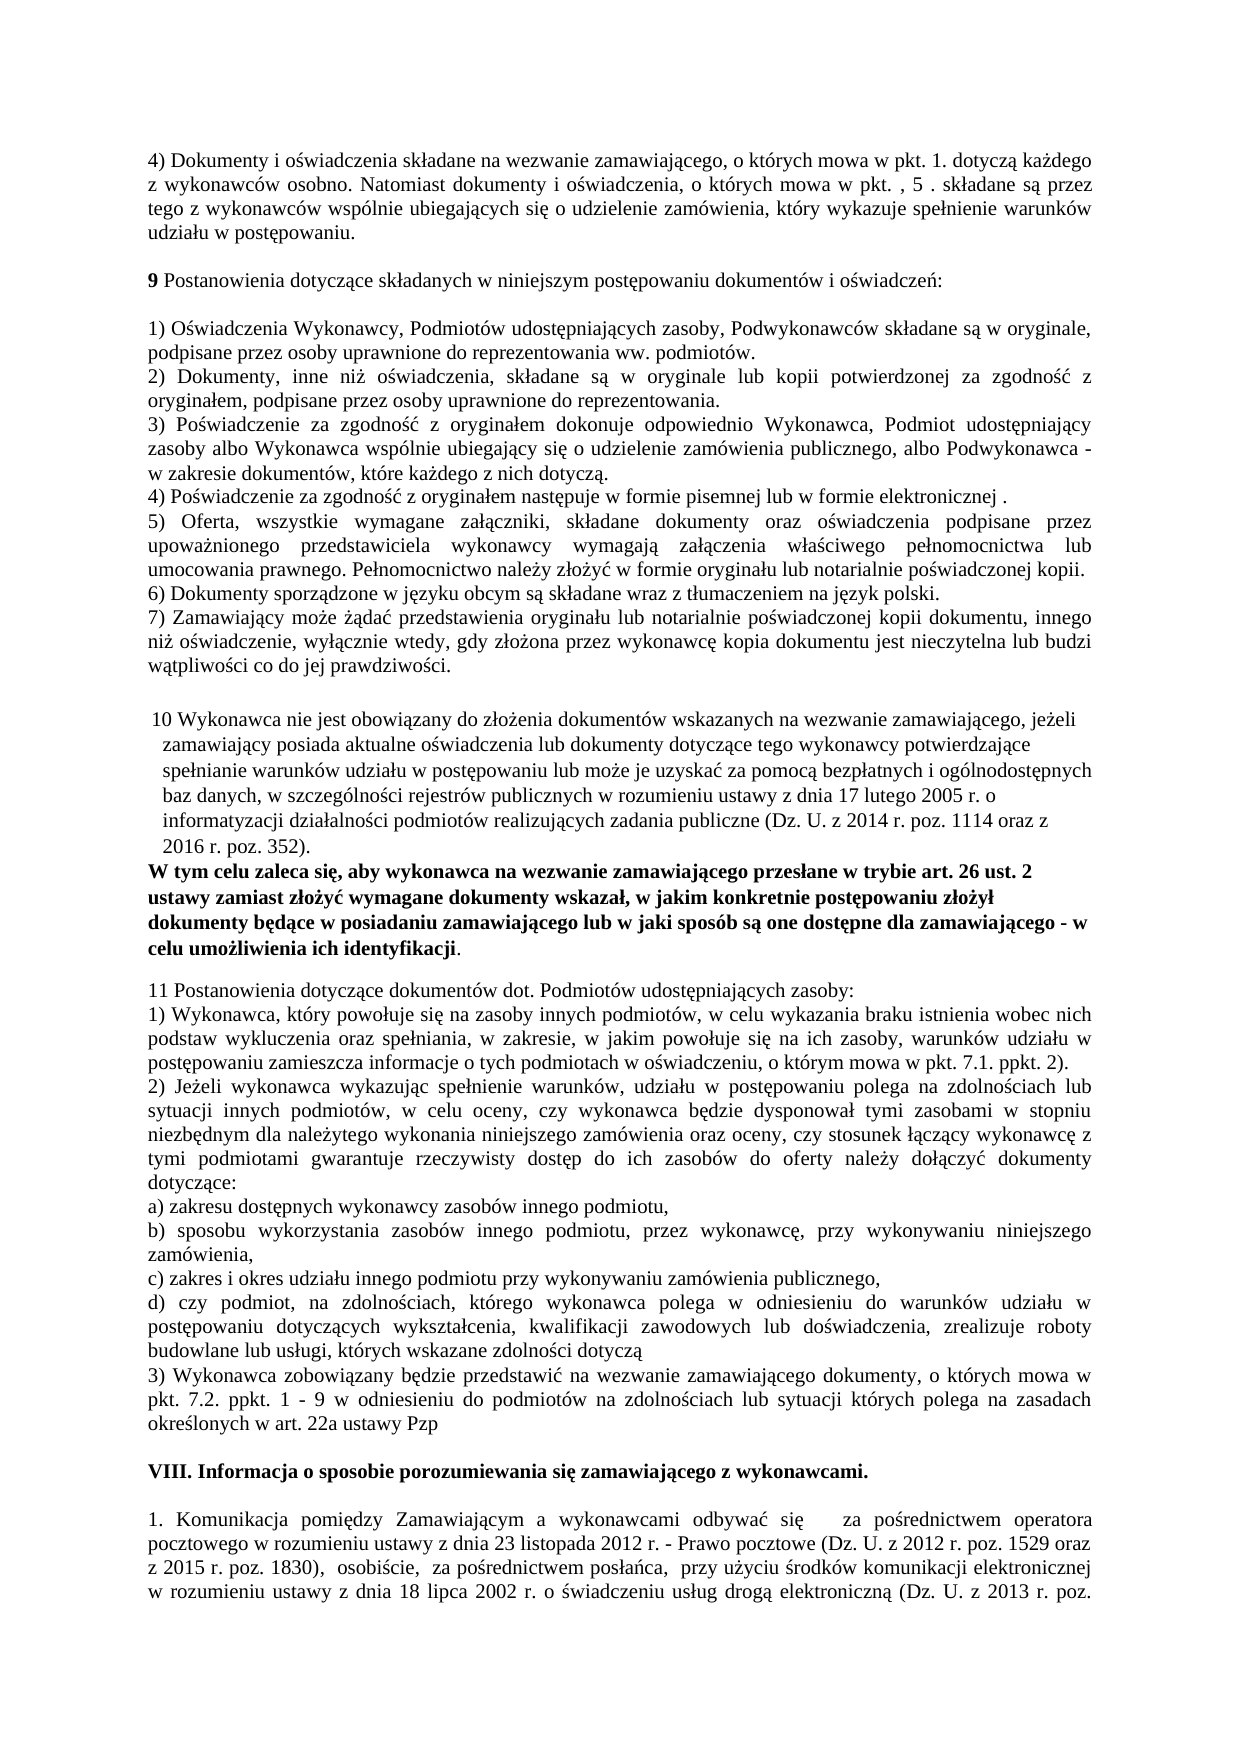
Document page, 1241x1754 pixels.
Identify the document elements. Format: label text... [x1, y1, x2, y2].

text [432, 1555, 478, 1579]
text c) zakres i okres udziału innego podmiotu przy wykonywaniu zamówienia publicznego, [148, 1266, 1093, 1290]
text 3) Wykonawca zobowiązany będzie przedstawić na wezwanie zamawiającego dokumenty, o których mowa w pkt. 7.2. ppkt. 1 - 9 w odniesieniu do podmiotów na zdolnościach lub sytuacji których polega na zasadach określonych w art. 22a ustawy Pzp [148, 1362, 1093, 1435]
text b) sposobu wykorzystania zasobów innego podmiotu, przez wykonawcę, przy wykonywaniu niniejszego zamówienia, [148, 1218, 1093, 1266]
text d) czy podmiot, na zdolnościach, którego wykonawca polega w odniesieniu do warunków udziału w postępowaniu dotyczących wykształcenia, kwalifikacji zawodowych lub doświadczenia, zrealizuje roboty budowlane lub usługi, których wskazane zdolności dotyczą [148, 1290, 1093, 1362]
text 7) Zamawiający może żądać przedstawienia oryginału lub notarialnie poświadczonej kopii dokumentu, innego niż oświadczenie, wyłącznie wtedy, gdy złożona przez wykonawcę kopia dokumentu jest nieczytelna lub budzi wątpliwości co do jej prawdziwości. [148, 605, 1093, 677]
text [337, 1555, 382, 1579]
text 5) Oferta, wszystkie wymagane załączniki, składane dokumenty oraz oświadczenia podpisane przez upoważnionego przedstawiciela wykonawcy wymagają załączenia właściwego pełnomocnictwa lub umocowania prawnego. Pełnomocnictwo należy złożyć w formie oryginału lub notarialnie poświadczonej kopii. [148, 508, 1093, 581]
text 9 Postanowienia dotyczące składanych w niniejszym postępowaniu dokumentów i oświadczeń: [148, 268, 1093, 292]
text 11 Postanowienia dotyczące dokumentów dot. Podmiotów udostępniających zasoby: [148, 977, 1093, 1002]
text 10 Wykonawca nie jest obowiązany do złożenia dokumentów wskazanych na wezwanie zamawiającego, jeżeli zamawiający posiada aktualne oświadczenia lub dokumenty dotyczące tego wykonawcy potwierdzające spełnianie warunków udziału w postępowaniu lub może je uzyskać za pomocą bezpłatnych i ogólnodostępnych baz danych, w szczególności rejestrów publicznych w rozumieniu ustawy z dnia 17 lutego 2005 r. o informatyzacji działalności podmiotów realizujących zadania publiczne (Dz. U. z 2014 r. poz. 1114 oraz z 2016 r. poz. 352). [88, 707, 1093, 858]
text W tym celu zaleca się, aby wykonawca na wezwanie zamawiającego przesłane w trybie art. 26 ust. 2 ustawy zamiast złożyć wymagane dokumenty wskazał, w jakim konkretnie postępowaniu złożył dokumenty będące w posiadaniu zamawiającego lub w jaki sposób są one dostępne dla zamawiającego - w celu umożliwienia ich identyfikacji. [148, 859, 1093, 959]
text 3) Poświadczenie za zgodność z oryginałem dokonuje odpowiednio Wykonawca, Podmiot udostępniający zasoby albo Wykonawca wspólnie ubiegający się o udzielenie zamówienia publicznego, albo Podwykonawca - w zakresie dokumentów, które każdego z nich dotyczą. [148, 412, 1093, 484]
text VIII. Informacja o sposobie porozumiewania się zamawiającego z wykonawcami. [148, 1459, 1093, 1483]
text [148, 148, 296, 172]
text 6) Dokumenty sporządzone w języku obcym są składane wraz z tłumaczeniem na język polski. [148, 581, 1093, 605]
text 1) Wykonawca, który powołuje się na zasoby innych podmiotów, w celu wykazania braku istnienia wobec nich podstaw wykluczenia oraz spełniania, w zakresie, w jakim powołuje się na ich zasoby, warunków udziału w postępowaniu zamieszcza informacje o tych podmiotach w oświadczeniu, o którym mowa w pkt. 7.1. ppkt. 2). [148, 1002, 1093, 1074]
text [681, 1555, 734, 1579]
text 1) Oświadczenia Wykonawcy, Podmiotów udostępniających zasoby, Podwykonawców składane są w oryginale, podpisane przez osoby uprawnione do reprezentowania ww. podmiotów. [148, 316, 1093, 364]
text a) zakresu dostępnych wykonawcy zasobów innego podmiotu, [148, 1194, 1093, 1218]
text 4) Poświadczenie za zgodność z oryginałem następuje w formie pisemnej lub w formie elektronicznej . [148, 484, 1093, 508]
text 2) Jeżeli wykonawca wykazując spełnienie warunków, udziału w postępowaniu polega na zdolnościach lub sytuacji innych podmiotów, w celu oceny, czy wykonawca będzie dysponował tymi zasobami w stopniu niezbędnym dla należytego wykonania niniejszego zamówienia oraz oceny, czy stosunek łączący wykonawcę z tymi podmiotami gwarantuje rzeczywisty dostęp do ich zasobów do oferty należy dołączyć dokumenty dotyczące: [148, 1074, 1093, 1194]
text 4) Dokumenty i oświadczenia składane na wezwanie zamawiającego, o których mowa w pkt. 1. dotyczą każdego z wykonawców osobno. Natomiast dokumenty i oświadczenia, o których mowa w pkt. , 5 . składane są przez tego z wykonawców wspólnie ubiegających się o udzielenie zamówienia, który wykazuje spełnienie warunków udziału w postępowaniu. [148, 172, 1093, 244]
text 2) Dokumenty, inne niż oświadczenia, składane są w oryginale lub kopii potwierdzonej za zgodność z oryginałem, podpisane przez osoby uprawnione do reprezentowania. [148, 364, 1093, 412]
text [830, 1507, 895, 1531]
